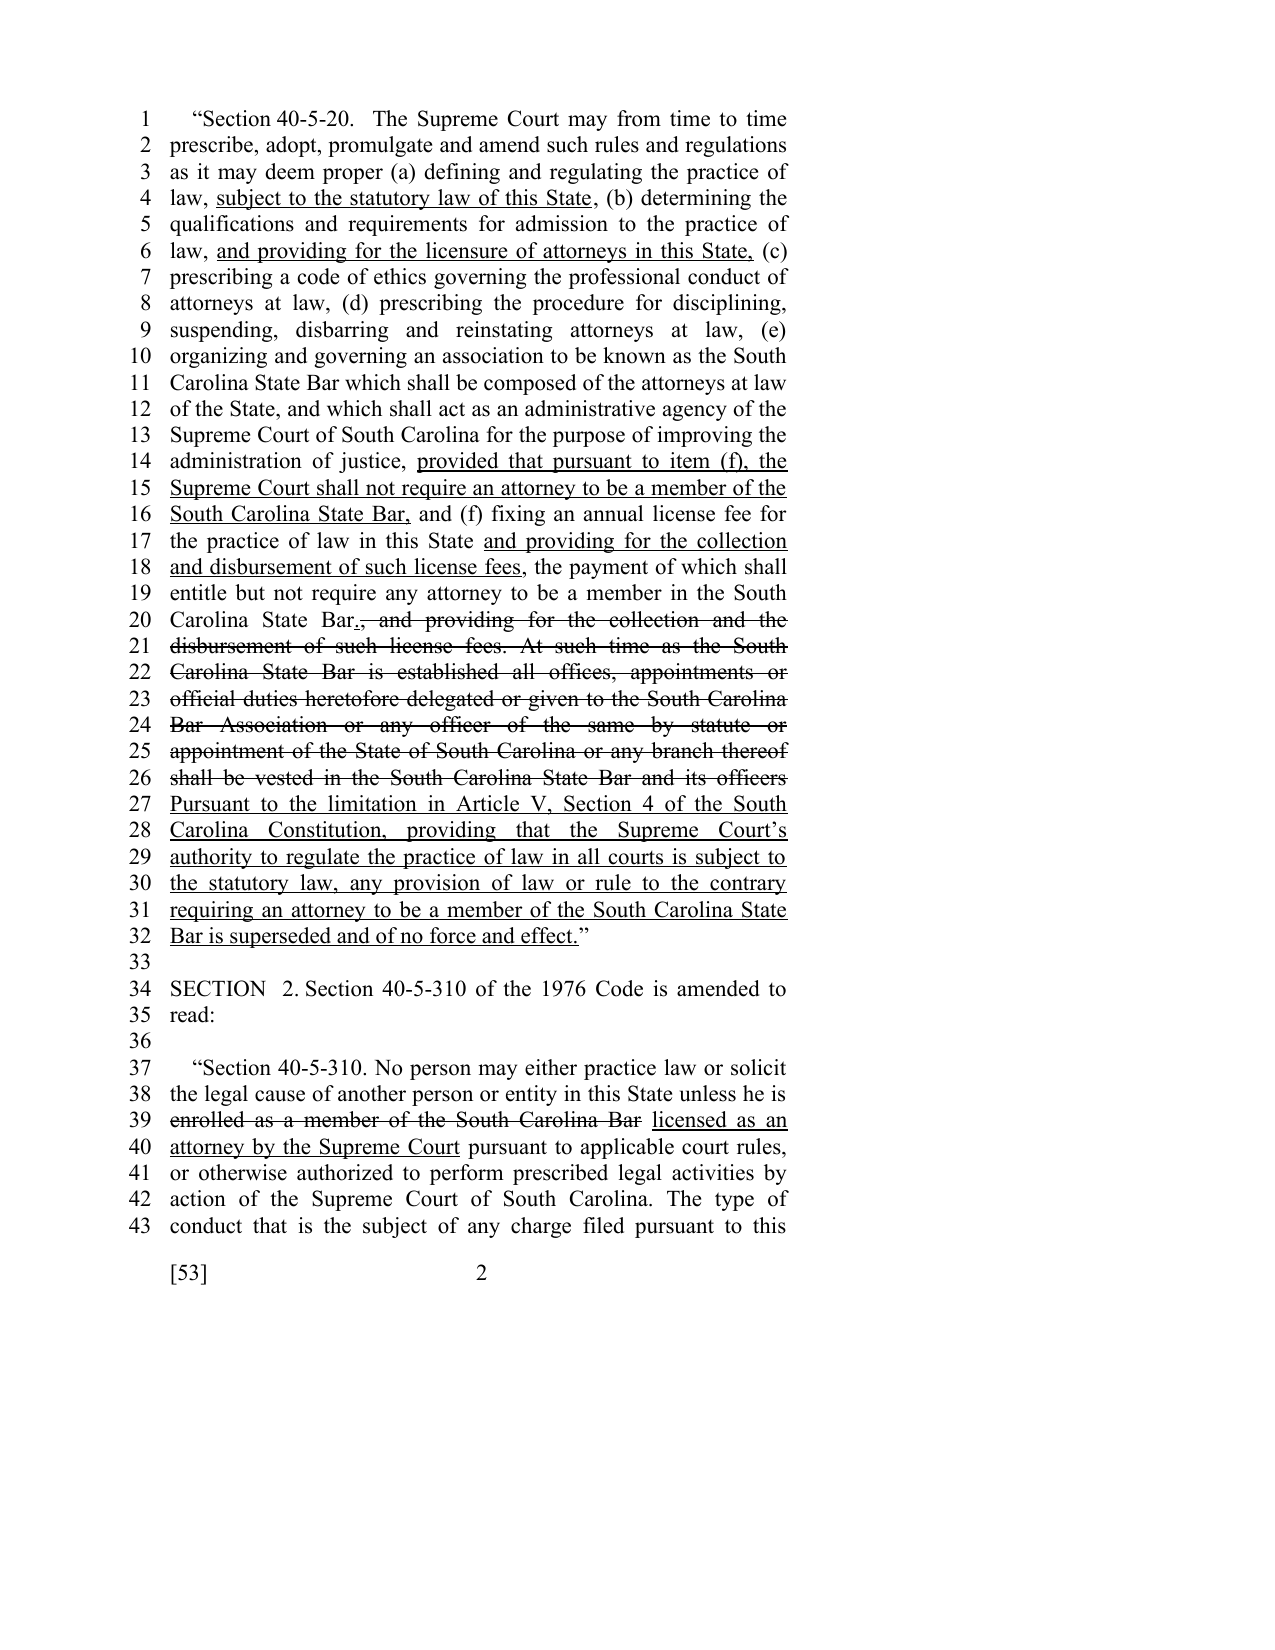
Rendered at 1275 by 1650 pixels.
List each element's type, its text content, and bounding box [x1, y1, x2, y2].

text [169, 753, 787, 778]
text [169, 1054, 787, 1238]
text SECTION 2. Section 40-5-310 of the 1976 Code is amended to read: [169, 975, 787, 1027]
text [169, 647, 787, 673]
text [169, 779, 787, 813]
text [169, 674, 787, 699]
text “Section 40-5-20. The Supreme Court may from time to time prescribe, adopt, promulgate and amend such rules and regulations as it may deem proper (a) defining and regulating the practice of law, subject to the statutory law of this State, (b) determining the qualifications and requirements for admission to the practice of law, and providing for the licensure of attorneys in this State, (c) prescribing a code of ethics governing the professional conduct of attorneys at law, (d) prescribing the procedure for disciplining, suspending, disbarring and reinstating attorneys at law, (e) organizing and governing an association to be known as the South Carolina State Bar which shall be composed of the attorneys at law of the State, and which shall act as an administrative agency of the Supreme Court of South Carolina for the purpose of improving the administration of justice, provided that pursuant to item (f), the Supreme Court shall not require an attorney to be a member of the South Carolina State Bar, and (f) fixing an annual license fee for the practice of law in this State and providing for the collection and disbursement of such license fees, the payment of which shall entitle but not require any attorney to be a member in the South Carolina State Bar., and providing for the collection and the disbursement of such license fees. At such time as the South Carolina State Bar is established all offices, appointments or official duties heretofore delegated or given to the South Carolina Bar Association or any officer of the same by statute or appointment of the State of South Carolina or any branch thereof shall be vested in the South Carolina State Bar and its officers Pursuant to the limitation in Article V, Section 4 of the South Carolina Constitution, providing that the Supreme Court’s authority to regulate the practice of law in all courts is subject to the statutory law, any provision of law or rule to the contrary requiring an attorney to be a member of the South Carolina State Bar is superseded and of no force and effect.” [169, 105, 787, 497]
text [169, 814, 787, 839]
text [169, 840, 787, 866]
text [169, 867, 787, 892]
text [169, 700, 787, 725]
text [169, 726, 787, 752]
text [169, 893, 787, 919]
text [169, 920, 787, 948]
